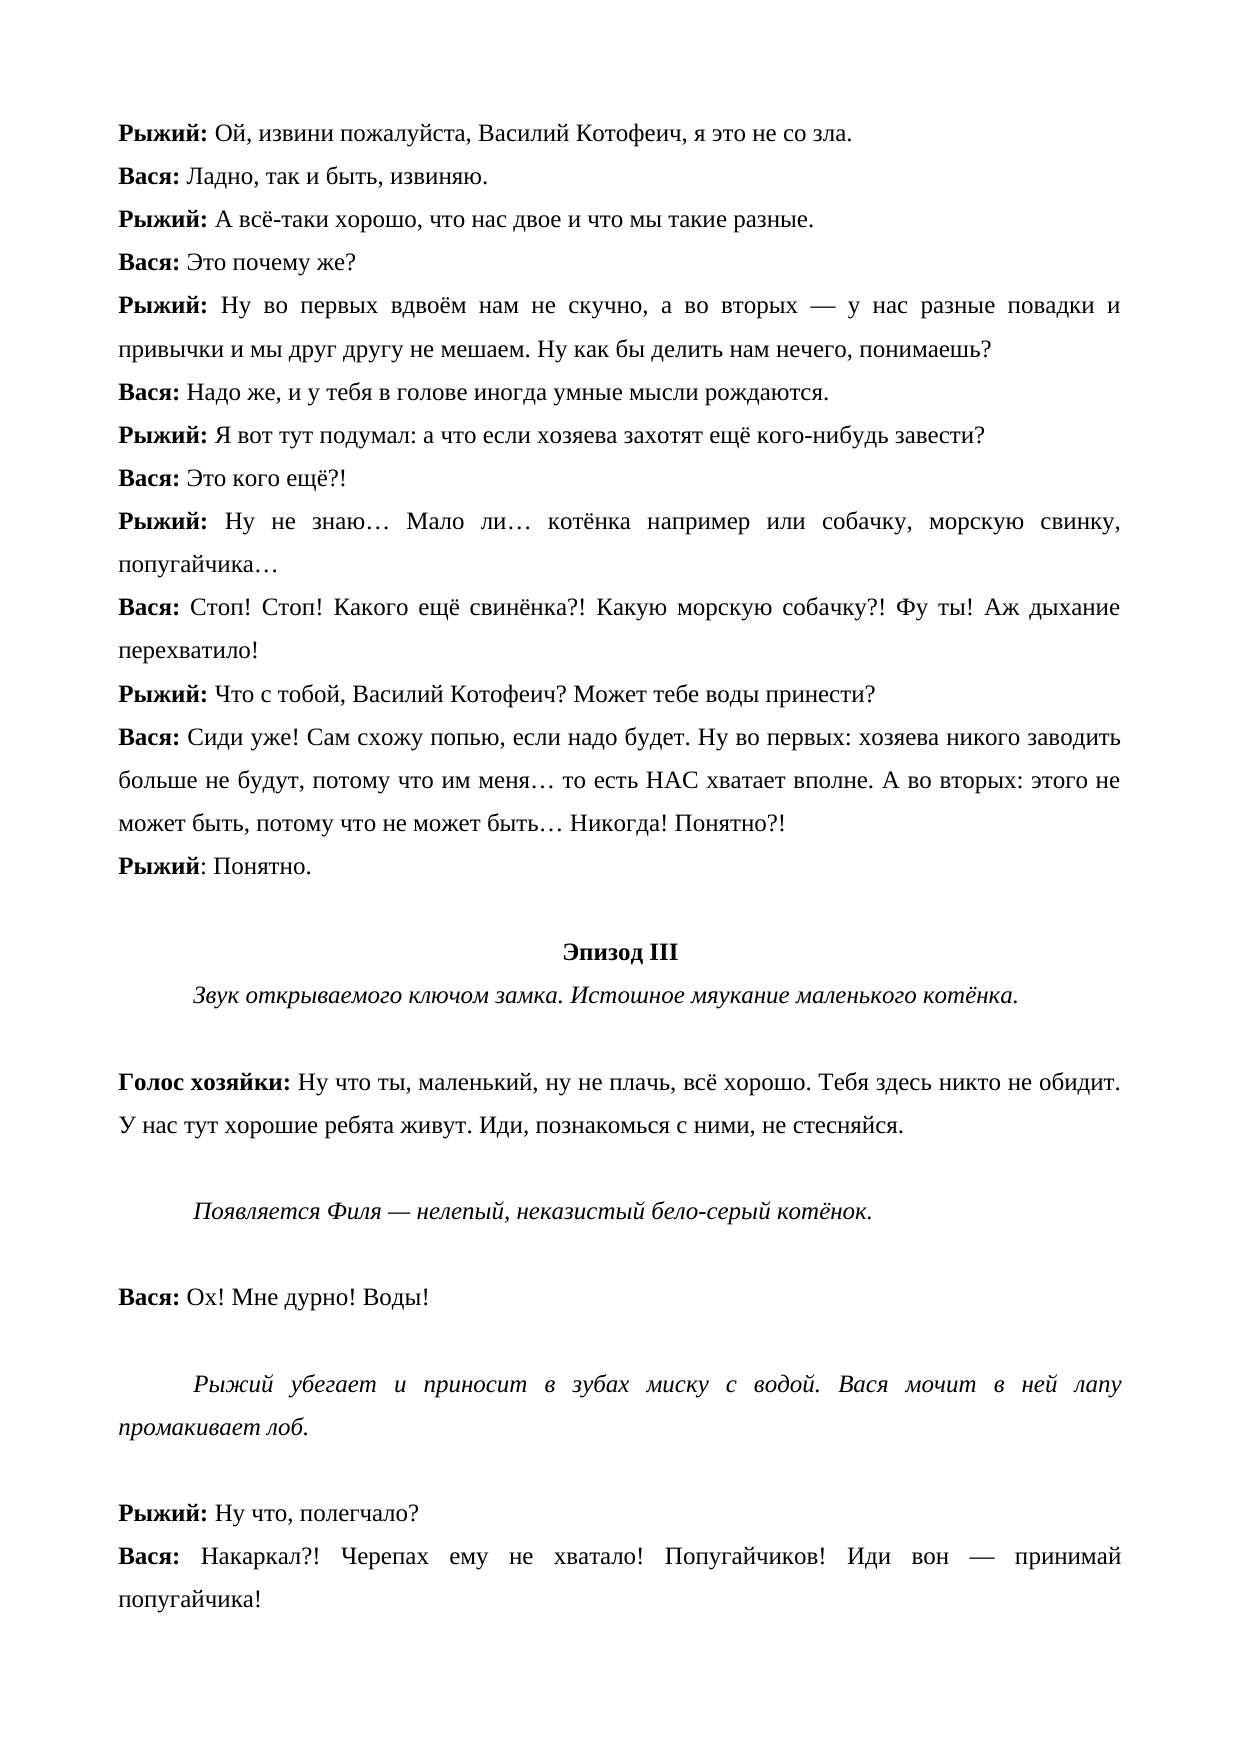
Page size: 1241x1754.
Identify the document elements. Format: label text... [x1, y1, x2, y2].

text Рыжий: Ну во первых вдвоём нам не скучно, а во вторых — у нас разные повадки и привычки и мы друг другу не мешаем. Ну как бы делить нам нечего, понимаешь? [118, 291, 1122, 362]
text Вася: Стоп! Стоп! Какого ещё свинёнка?! Какую морскую собачку?! Фу ты! Аж дыхание перехватило! [118, 592, 1122, 664]
text Рыжий: Ой, извини пожалуйста, Василий Котофеич, я это не со зла. [118, 118, 1122, 147]
text Рыжий: Понятно. [118, 851, 1122, 880]
text Вася: Надо же, и у тебя в голове иногда умные мысли рождаются. [118, 377, 1122, 406]
text Голос хозяйки: Ну что ты, маленький, ну не плачь, всё хорошо. Тебя здесь никто не обидит. У нас тут хорошие ребята живут. Иди, познакомься с ними, не стесняйся. [118, 1067, 1122, 1139]
text Рыжий убегает и приносит в зубах миску с водой. Вася мочит в ней лапу промакивает лоб. [118, 1369, 1122, 1441]
text Вася: Это кого ещё?! [118, 463, 1122, 492]
text Появляется Филя — нелепый, неказистый бело-серый котёнок. [118, 1196, 1122, 1225]
text Вася: Сиди уже! Сам схожу попью, если надо будет. Ну во первых: хозяева никого заводить больше не будут, потому что им меня… то есть НАС хватает вполне. А во вторых: этого не может быть, потому что не может быть… Никогда! Понятно?! [118, 722, 1122, 837]
text Вася: Накаркал?! Черепах ему не хватало! Попугайчиков! Иди вон — принимай попугайчика! [118, 1541, 1122, 1613]
text Рыжий: Ну не знаю… Мало ли… котёнка например или собачку, морскую свинку, попугайчика… [118, 506, 1122, 578]
text Звук открываемого ключом замка. Истошное мяукание маленького котёнка. [118, 981, 1122, 1009]
text Рыжий: Ну что, полегчало? [118, 1498, 1122, 1527]
text Вася: Ладно, так и быть, извиняю. [118, 161, 1122, 190]
text Рыжий: Я вот тут подумал: а что если хозяева захотят ещё кого-нибудь завести? [118, 420, 1122, 449]
text Эпизод III [118, 937, 1122, 966]
text Рыжий: А всё-таки хорошо, что нас двое и что мы такие разные. [118, 204, 1122, 233]
text Вася: Ох! Мне дурно! Воды! [118, 1282, 1122, 1311]
text Рыжий: Что с тобой, Василий Котофеич? Может тебе воды принести? [118, 679, 1122, 707]
text Вася: Это почему же? [118, 247, 1122, 276]
